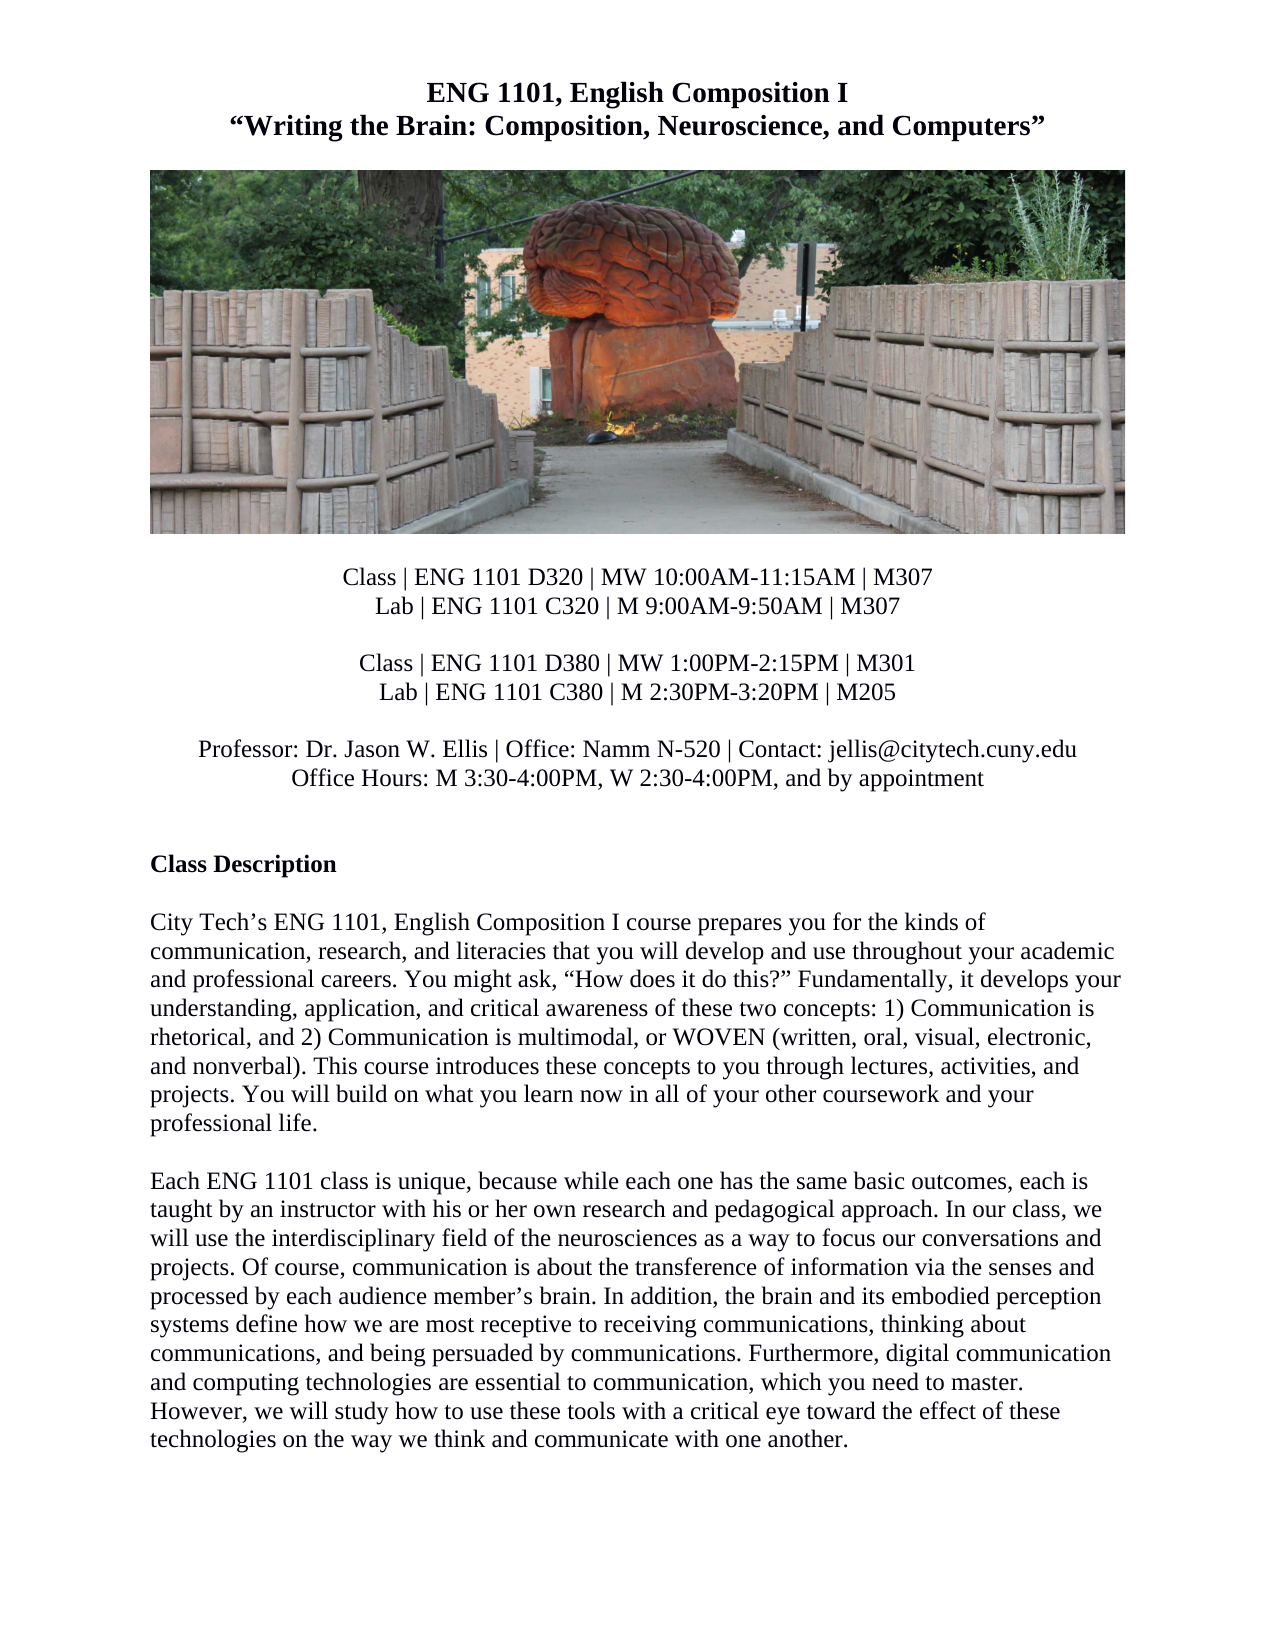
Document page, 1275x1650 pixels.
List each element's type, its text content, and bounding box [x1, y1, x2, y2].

text Class Description [150, 849, 1125, 878]
text Lab | ENG 1101 C380 | M 2:30PM-3:20PM | M205 [150, 677, 1125, 706]
picture [150, 170, 1125, 534]
text Lab | ENG 1101 C320 | M 9:00AM-9:50AM | M307 [150, 591, 1125, 619]
text Class | ENG 1101 D380 | MW 1:00PM-2:15PM | M301 [150, 648, 1125, 677]
text Professor: Dr. Jason W. Ellis | Office: Namm N-520 | Contact: jellis@citytech.cuny.edu [150, 734, 1125, 763]
text Class | ENG 1101 D320 | MW 10:00AM-11:15AM | M307 [150, 562, 1125, 591]
text Office Hours: M 3:30-4:00PM, W 2:30-4:00PM, and by appointment [150, 763, 1125, 792]
text City Tech’s ENG 1101, English Composition I course prepares you for the kinds of communication, research, and literacies that you will develop and use throughout your academic and professional careers. You might ask, “How does it do this?” Fundamentally, it develops your understanding, application, and critical awareness of these two concepts: 1) Communication is rhetorical, and 2) Communication is multimodal, or WOVEN (written, oral, visual, electronic, and nonverbal). This course introduces these concepts to you through lectures, activities, and projects. You will build on what you learn now in all of your other coursework and your professional life. [150, 907, 1125, 1137]
text Each ENG 1101 class is unique, because while each one has the same basic outcomes, each is taught by an instructor with his or her own research and pedagogical approach. In our class, we will use the interdisciplinary field of the neurosciences as a way to focus our conversations and projects. Of course, communication is about the transference of information via the senses and processed by each audience member’s brain. In addition, the brain and its embodied perception systems define how we are most receptive to receiving communications, thinking about communications, and being persuaded by communications. Furthermore, digital communication and computing technologies are essential to communication, which you need to master. However, we will study how to use these tools with a critical eye toward the effect of these technologies on the way we think and communicate with one another. [150, 1166, 1125, 1453]
